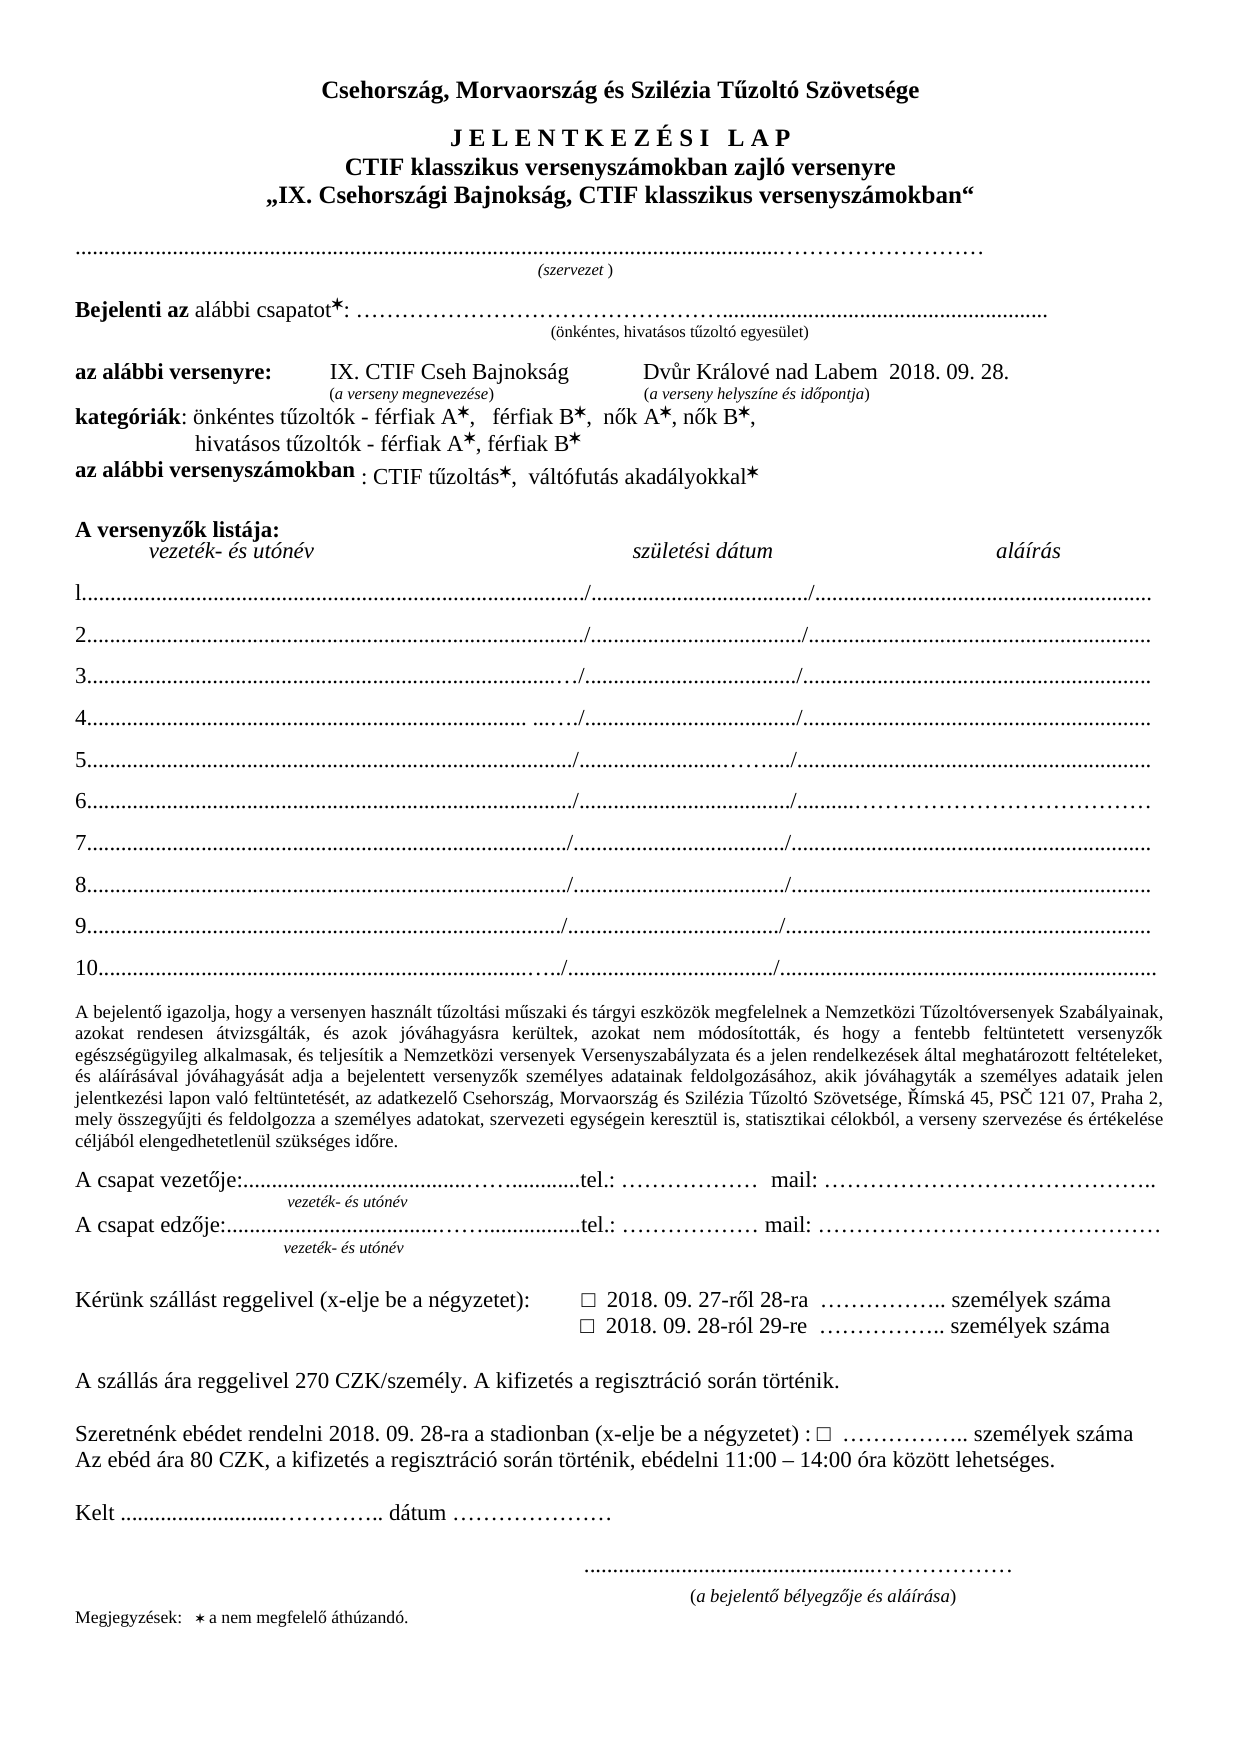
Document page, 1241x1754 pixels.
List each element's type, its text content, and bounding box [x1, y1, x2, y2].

text J E L E N T K E Z É S I L A P [75, 123, 1165, 152]
text Az ebéd ára 80 CZK, a kifizetés a regisztráció során történik, ebédelni 11:00 – 14:00 óra között lehetséges. [75, 1446, 1165, 1472]
text 7..................................................................................../...................................../............................................................... [75, 834, 1165, 876]
text A szállás ára reggelivel 270 CZK/személy. A kifizetés a regisztráció során történik. [75, 1367, 1165, 1393]
text A versenyzők listája: [75, 516, 1165, 542]
text 6...................................................................................../...................................../..........………………………………… [75, 792, 1165, 813]
text hivatásos tűzoltók - férfiak A, férfiak B [75, 429, 1165, 456]
text kategóriák: önkéntes tűzoltók - férfiak A, férfiak B, nők A, nők B, [75, 403, 1165, 429]
text ...........................................................................................................................……………………… [75, 238, 1165, 259]
text Kelt ............................………….. dátum ………………… [75, 1499, 1165, 1525]
text (önkéntes, hivatásos tűzoltó egyesület) [75, 321, 1165, 342]
text 9.................................................................................../...................................../................................................................ [75, 917, 1165, 938]
text □ 2018. 09. 28-ról 29-re …………….. személyek száma [75, 1312, 1165, 1338]
text 10...........................................................................…../..................................../.................................................................. [75, 959, 1165, 1001]
text Bejelenti az alábbi csapatot: …………………………………………......................................................... [75, 300, 1165, 321]
text Kérünk szállást reggelivel (x-elje be a négyzetet): □ 2018. 09. 27-ről 28-ra …………….. személyek száma [75, 1286, 1165, 1312]
text Csehország, Morvaország és Szilézia Tűzoltó Szövetsége [75, 75, 1165, 104]
text (szervezet ) [75, 259, 1165, 279]
text vezeték- és utónév születési dátum aláírás [75, 542, 1165, 563]
text az alábbi versenyszámokban : CTIF tűzoltás, váltófutás akadályokkal [75, 456, 1165, 489]
text 3..................................................................................…/...................................../............................................................. [75, 667, 1165, 688]
text ...................................................……………… (a bejelentő bélyegzője és aláírása) [75, 1552, 1165, 1607]
text A csapat vezetője:.......................................……............tel.: ……………… mail: …………………………………….. [75, 1166, 1165, 1192]
text A csapat edzője:.....................................…….................tel.: ……………… mail: ……………………………………… [75, 1211, 1165, 1238]
text 8..................................................................................../...................................../............................................................... [75, 876, 1165, 896]
text az alábbi versenyre: IX. CTIF Cseh Bajnokság Dvůr Králové nad Labem 2018. 09. 28. [75, 363, 1165, 384]
text vezeték- és utónév [75, 1192, 1165, 1211]
text 2......................................................................................./...................................../............................................................ [75, 605, 1165, 646]
text vezeték- és utónév [75, 1238, 1165, 1257]
text CTIF klasszikus versenyszámokban zajló versenyre [75, 152, 1165, 180]
text (a verseny megnevezése) (a verseny helyszíne és időpontja) [75, 384, 1165, 403]
text Megjegyzések: a nem megfelelő áthúzandó. [75, 1607, 1165, 1627]
text „IX. Csehországi Bajnokság, CTIF klasszikus versenyszámokban“ [75, 180, 1165, 209]
text l......................................................................................../....................................../........................................................... [75, 563, 1165, 605]
text Szeretnénk ebédet rendelni 2018. 09. 28-ra a stadionban (x-elje be a négyzetet) : □ …………….. személyek száma [75, 1420, 1165, 1446]
text 5...................................................................................../.........................……..../.............................................................. [75, 751, 1165, 771]
text 4............................................................................. ...…./...................................../............................................................. [75, 709, 1165, 751]
text A bejelentő igazolja, hogy a versenyen használt tűzoltási műszaki és tárgyi eszközök megfelelnek a Nemzetközi Tűzoltóversenyek Szabályainak, azokat rendesen átvizsgálták, és azok jóváhagyásra kerültek, azokat nem módosították, és hogy a fentebb feltüntetett versenyzők egészségügyileg alkalmasak, és teljesítik a Nemzetközi versenyek Versenyszabályzata és a jelen rendelkezések által meghatározott feltételeket, és aláírásával jóváhagyását adja a bejelentett versenyzők személyes adatainak feldolgozásához, akik jóváhagyták a személyes adataik jelen jelentkezési lapon való feltüntetését, az adatkezelő Csehország, Morvaország és Szilézia Tűzoltó Szövetsége, Římská 45, PSČ 121 07, Praha 2, mely összegyűjti és feldolgozza a személyes adatokat, szervezeti egységein keresztül is, statisztikai célokból, a verseny szervezése és értékelése céljából elengedhetetlenül szükséges időre. [75, 1001, 1165, 1151]
